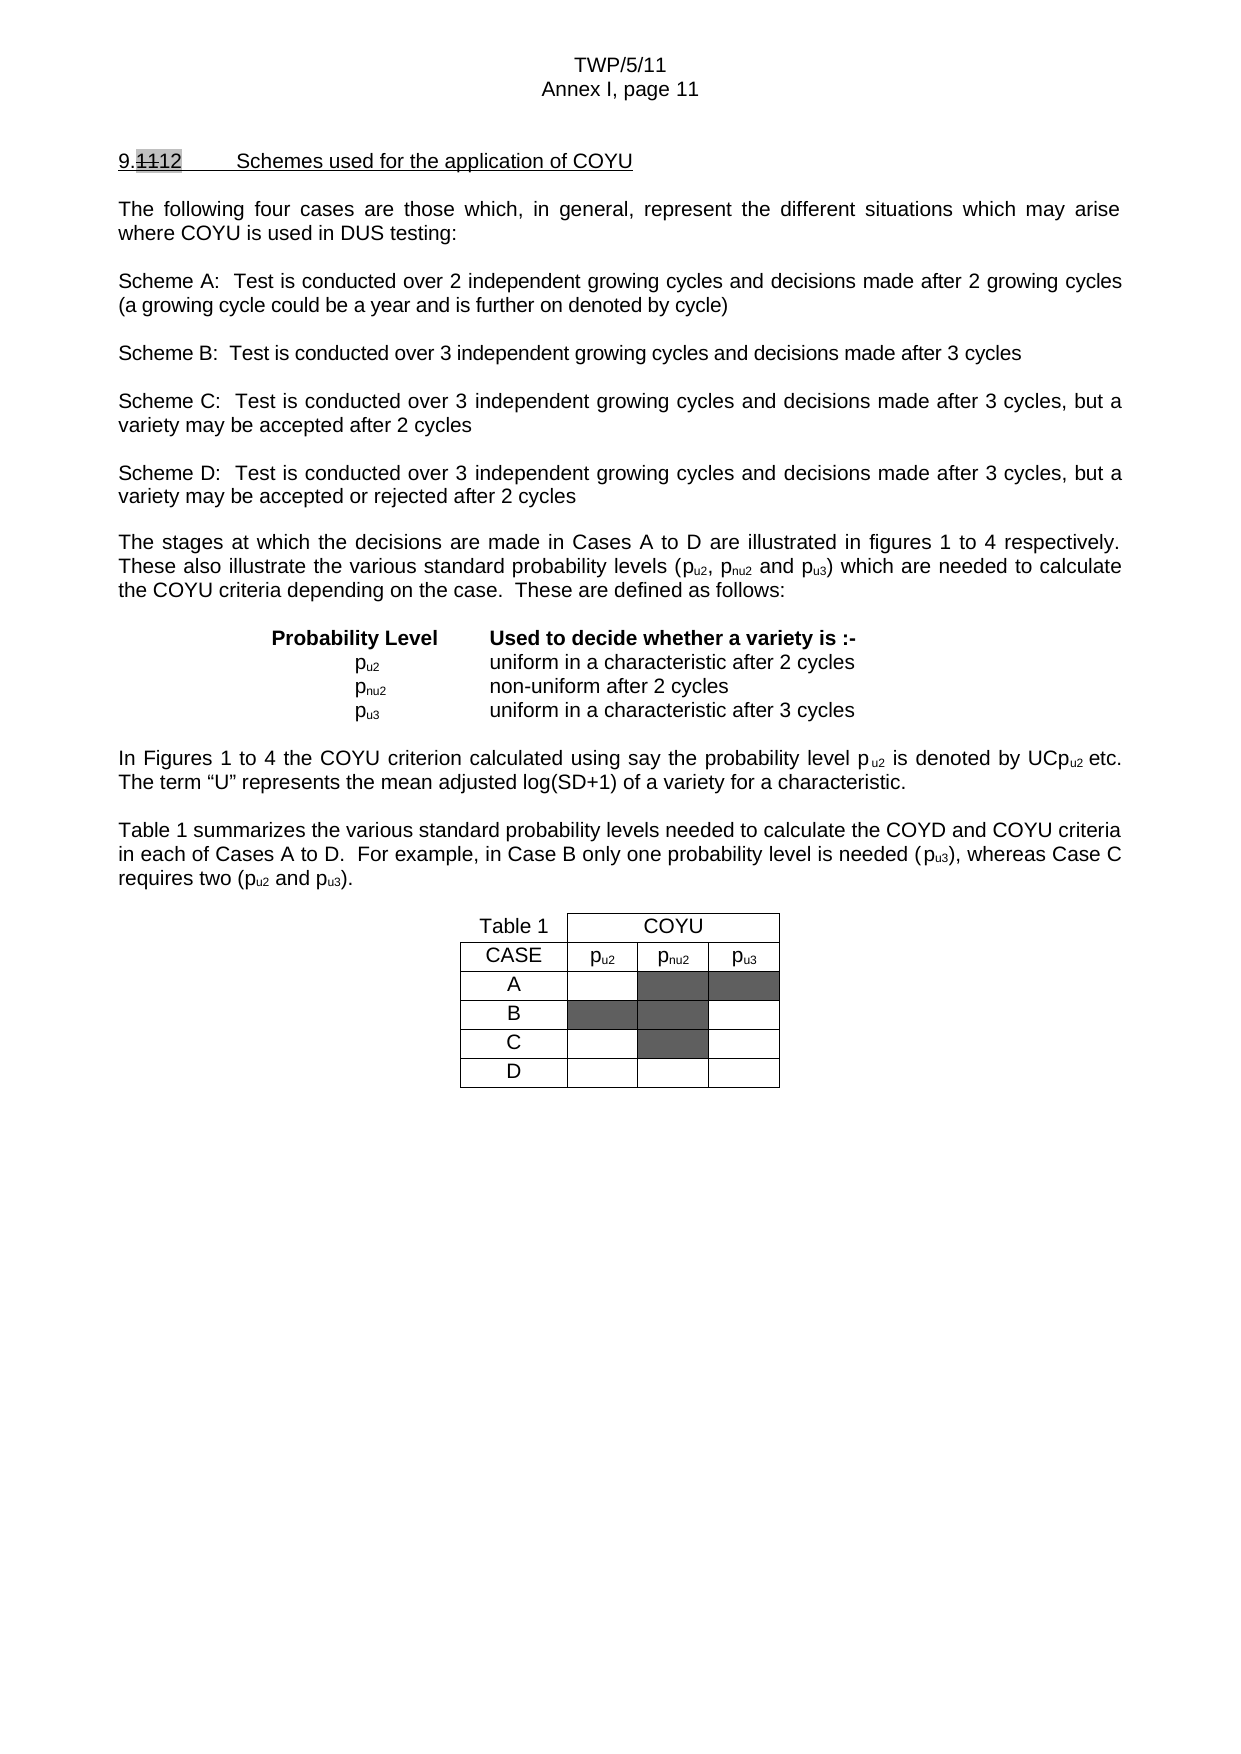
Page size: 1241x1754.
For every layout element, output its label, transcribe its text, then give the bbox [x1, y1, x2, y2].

text Scheme A: Test is conducted over 2 independent growing cycles and decisions made after 2 growing cycles (a growing cycle could be a year and is further on denoted by cycle) [118, 269, 1122, 317]
table_cell [638, 972, 708, 1000]
text Scheme B: Test is conducted over 3 independent growing cycles and decisions made after 3 cycles [118, 341, 1122, 364]
table_cell [709, 1001, 779, 1029]
table_cell uniform in a characteristic after 3 cycles [478, 698, 980, 722]
table_header COYU [568, 914, 779, 942]
table_cell D [461, 1059, 567, 1087]
table_cell [709, 1059, 779, 1087]
text The stages at which the decisions are made in Cases A to D are illustrated in figures 1 to 4 respectively. These also illustrate the various standard probability levels (pu2, pnu2 and pu3) which are needed to calculate the COYU criteria depending on the case. These are defined as follows: [118, 530, 1122, 602]
table_cell [568, 1059, 637, 1087]
text In Figures 1 to 4 the COYU criterion calculated using say the probability level pu2 is denoted by UCpu2 etc. The term “U” represents the mean adjusted log(SD+1) of a variety for a characteristic. [118, 746, 1122, 793]
table_cell pu2 [260, 650, 478, 674]
table_cell [568, 1030, 637, 1058]
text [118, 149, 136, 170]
table_cell B [461, 1001, 567, 1029]
table_cell [568, 972, 637, 1000]
table_cell non-uniform after 2 cycles [478, 674, 980, 698]
table_cell [638, 1001, 708, 1029]
table_cell [568, 1001, 637, 1029]
table_cell [638, 1059, 708, 1087]
table_header Used to decide whether a variety is :- [478, 626, 980, 650]
text 9.1112 Schemes used for the application of COYU [182, 149, 1122, 173]
table_cell [638, 1030, 708, 1058]
text Scheme D: Test is conducted over 3 independent growing cycles and decisions made after 3 cycles, but a variety may be accepted or rejected after 2 cycles [118, 460, 1122, 508]
table_header Probability Level [260, 626, 478, 650]
table_cell C [461, 1030, 567, 1058]
table_cell pu3 [709, 943, 779, 971]
table_cell pu3 [260, 698, 478, 722]
table_cell [709, 972, 779, 1000]
table_cell pu2 [568, 943, 637, 971]
table_cell uniform in a characteristic after 2 cycles [478, 650, 980, 674]
table_cell pnu2 [260, 674, 478, 698]
text The following four cases are those which, in general, represent the different situations which may arise where COYU is used in DUS testing: [118, 197, 1122, 245]
text Scheme C: Test is conducted over 3 independent growing cycles and decisions made after 3 cycles, but a variety may be accepted after 2 cycles [118, 388, 1122, 436]
text Table 1 summarizes the various standard probability levels needed to calculate the COYD and COYU criteria in each of Cases A to D. For example, in Case B only one probability level is needed (pu3), whereas Case C requires two (pu2 and pu3). [118, 817, 1122, 889]
table_cell A [461, 972, 567, 1000]
table_cell [709, 1030, 779, 1058]
table_cell pnu2 [638, 943, 708, 971]
table_cell CASE [461, 943, 567, 971]
table_header Table 1 [461, 913, 567, 942]
